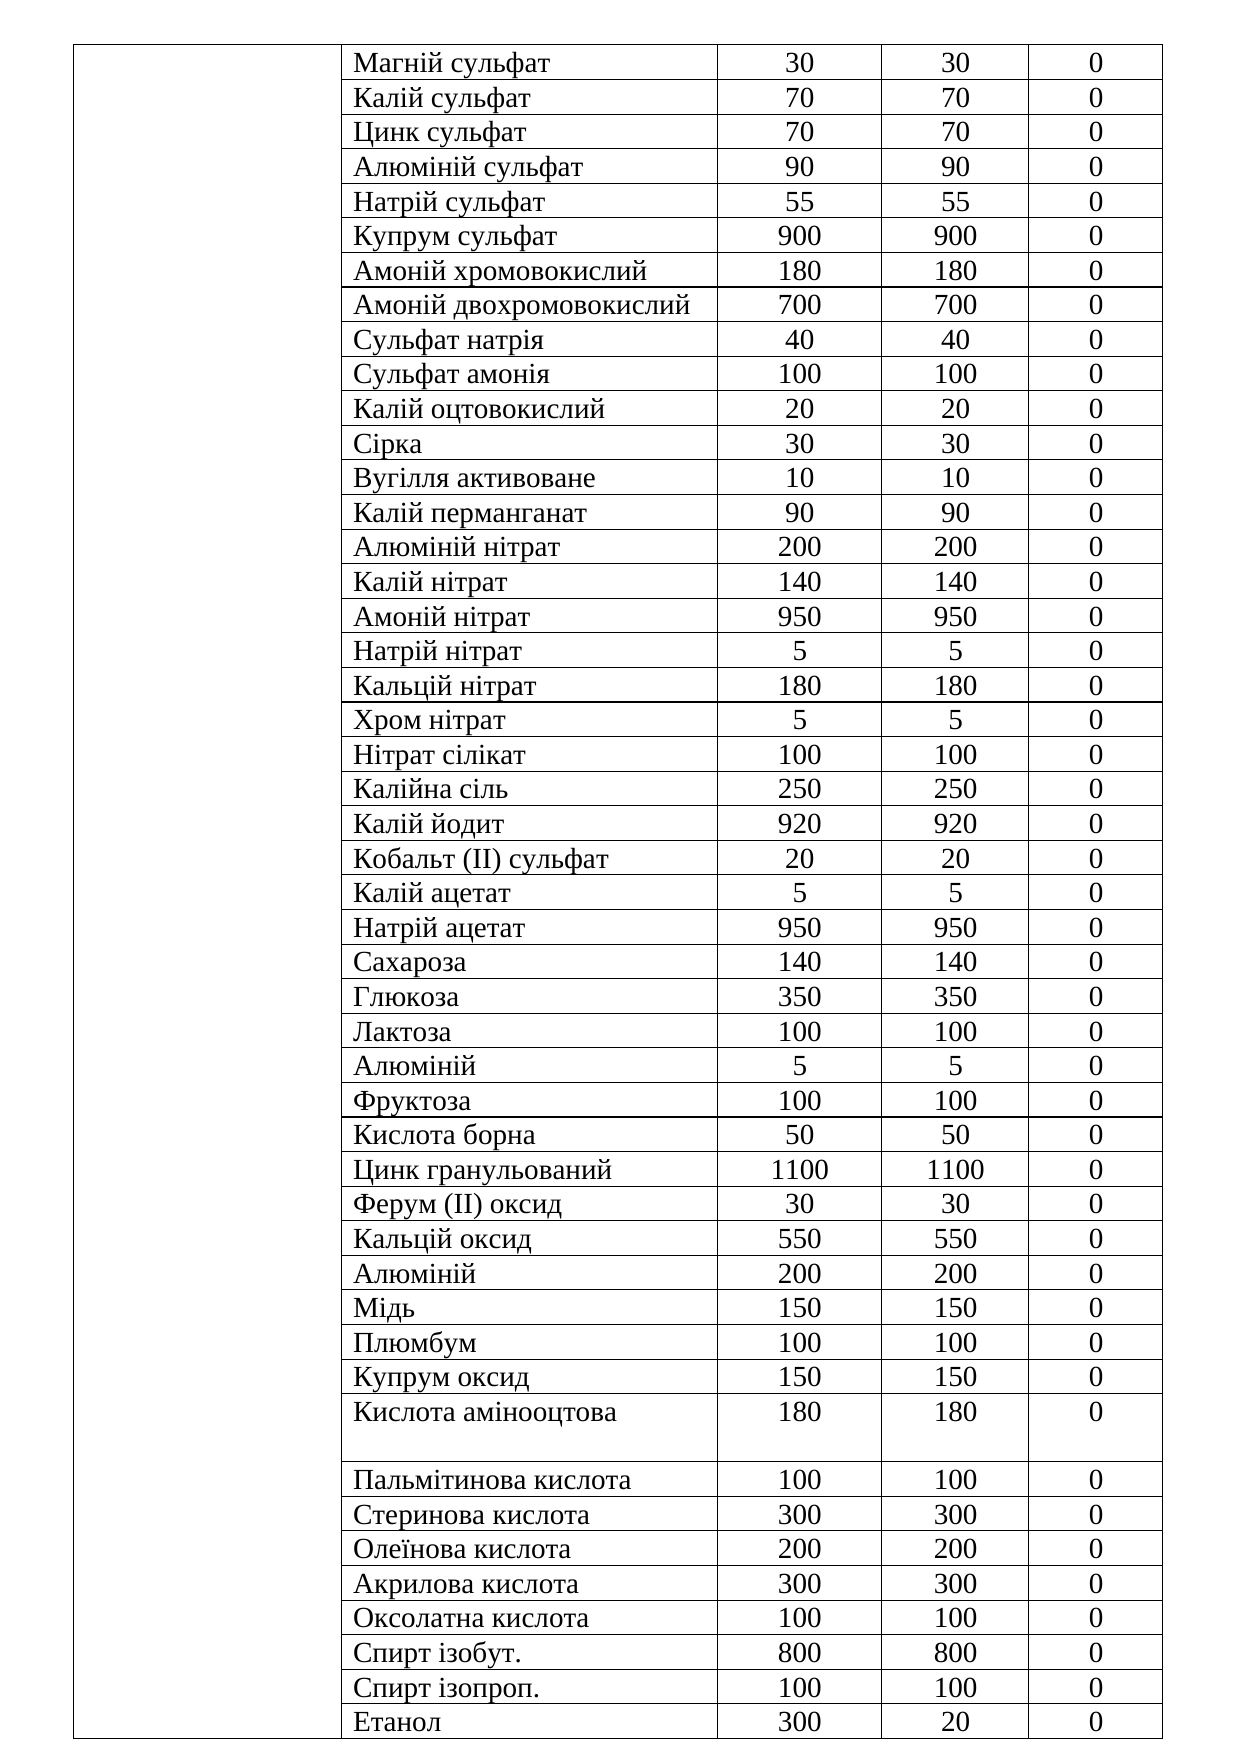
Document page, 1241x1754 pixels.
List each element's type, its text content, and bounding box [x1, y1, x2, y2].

table_cell 350 [882, 979, 1028, 1013]
table_cell Етанол [342, 1704, 717, 1738]
table_cell 0 [1029, 1394, 1162, 1461]
table_cell Нітрат сілікат [342, 737, 717, 771]
table_cell 0 [1029, 945, 1162, 978]
table_cell 5 [718, 875, 881, 909]
table_cell 0 [1029, 875, 1162, 909]
table_cell 200 [882, 1256, 1028, 1289]
table_cell 0 [1029, 391, 1162, 425]
table_cell 40 [882, 322, 1028, 356]
table_cell Акрилова кислота [342, 1566, 717, 1599]
table_cell 0 [1029, 1256, 1162, 1289]
table_cell Спирт ізобут. [342, 1635, 717, 1669]
table_cell 200 [718, 1256, 881, 1289]
table_cell Плюмбум [342, 1325, 717, 1358]
table_cell 800 [718, 1635, 881, 1669]
table_cell 900 [882, 218, 1028, 252]
table_cell 920 [718, 806, 881, 840]
table_cell Амоній хромовокислий [342, 253, 717, 286]
table_cell 0 [1029, 184, 1162, 217]
table_cell 0 [1029, 1601, 1162, 1634]
table_cell Кислота борна [342, 1118, 717, 1151]
table_cell 0 [1029, 45, 1162, 79]
table_cell 100 [718, 357, 881, 390]
table_cell 100 [882, 1601, 1028, 1634]
table_cell Цинк сульфат [342, 115, 717, 148]
table_cell 0 [1029, 633, 1162, 667]
table_cell 300 [718, 1704, 881, 1738]
table_cell 0 [1029, 149, 1162, 183]
table_cell 150 [882, 1290, 1028, 1324]
table_cell Калійна сіль [342, 772, 717, 805]
table_cell Магній сульфат [342, 45, 717, 79]
table_cell Глюкоза [342, 979, 717, 1013]
table_cell 0 [1029, 668, 1162, 701]
table_cell 180 [718, 1394, 881, 1461]
table_cell 1100 [882, 1152, 1028, 1186]
table_cell 0 [1029, 495, 1162, 528]
table_cell 0 [1029, 910, 1162, 943]
table_cell Ферум (ІІ) оксид [342, 1187, 717, 1220]
table_cell 20 [718, 841, 881, 874]
table_cell 5 [882, 875, 1028, 909]
table_cell 0 [1029, 357, 1162, 390]
table_cell Калій сульфат [342, 80, 717, 113]
table_cell 5 [718, 703, 881, 736]
table_cell 300 [718, 1566, 881, 1599]
table_cell 100 [882, 1462, 1028, 1496]
table_cell 550 [718, 1221, 881, 1255]
table_cell 10 [882, 460, 1028, 494]
table_cell 0 [1029, 1635, 1162, 1669]
table_cell 0 [1029, 1497, 1162, 1530]
table_cell Сірка [342, 426, 717, 459]
table_cell 250 [882, 772, 1028, 805]
table_cell Оксолатна кислота [342, 1601, 717, 1634]
table_cell 0 [1029, 253, 1162, 286]
table_cell Спирт ізопроп. [342, 1670, 717, 1703]
table_cell 700 [882, 288, 1028, 321]
table_cell 70 [882, 80, 1028, 113]
table_cell Алюміній сульфат [342, 149, 717, 183]
table_cell 5 [882, 703, 1028, 736]
table_cell 200 [882, 530, 1028, 563]
table_cell 100 [718, 1462, 881, 1496]
table_cell 50 [882, 1118, 1028, 1151]
table_cell 0 [1029, 115, 1162, 148]
table_cell 5 [882, 633, 1028, 667]
table_cell Калій перманганат [342, 495, 717, 528]
table_cell 200 [718, 1531, 881, 1565]
table_cell 140 [882, 945, 1028, 978]
table_cell Мідь [342, 1290, 717, 1324]
table_cell 250 [718, 772, 881, 805]
table_cell Натрій сульфат [342, 184, 717, 217]
table_cell 0 [1029, 1152, 1162, 1186]
table_cell 0 [1029, 841, 1162, 874]
table_cell 5 [882, 1048, 1028, 1082]
table_cell Калій оцтовокислий [342, 391, 717, 425]
table_cell 700 [718, 288, 881, 321]
table_cell 100 [718, 1601, 881, 1634]
table_cell 100 [882, 737, 1028, 771]
table_cell Калій ацетат [342, 875, 717, 909]
table_cell 180 [882, 668, 1028, 701]
table_cell 0 [1029, 1290, 1162, 1324]
table_cell Амоній двохромовокислий [342, 288, 717, 321]
table_cell Олеїнова кислота [342, 1531, 717, 1565]
table_cell 0 [1029, 979, 1162, 1013]
table_cell 0 [1029, 806, 1162, 840]
table_cell 70 [718, 80, 881, 113]
table_cell Вугілля активоване [342, 460, 717, 494]
table_cell Сульфат натрія [342, 322, 717, 356]
table_cell 100 [718, 1083, 881, 1116]
table_cell 950 [718, 910, 881, 943]
table_cell 900 [718, 218, 881, 252]
table_cell 180 [718, 668, 881, 701]
table_cell 100 [882, 357, 1028, 390]
table_cell 0 [1029, 426, 1162, 459]
table_cell 300 [718, 1497, 881, 1530]
table_cell 0 [1029, 1670, 1162, 1703]
table_cell 0 [1029, 322, 1162, 356]
table_cell 30 [882, 426, 1028, 459]
table_cell 140 [882, 564, 1028, 598]
table_cell 0 [1029, 1325, 1162, 1358]
table_cell Калій йодит [342, 806, 717, 840]
table_cell 0 [1029, 530, 1162, 563]
table_cell 100 [882, 1670, 1028, 1703]
table_cell 100 [882, 1083, 1028, 1116]
table_cell 180 [882, 253, 1028, 286]
table_cell 300 [882, 1497, 1028, 1530]
table_cell 70 [718, 115, 881, 148]
table_cell 0 [1029, 1221, 1162, 1255]
table_cell 90 [882, 495, 1028, 528]
table_cell 0 [1029, 218, 1162, 252]
table_cell 5 [718, 633, 881, 667]
table_cell Фруктоза [342, 1083, 717, 1116]
table_cell 550 [882, 1221, 1028, 1255]
table_cell 90 [718, 149, 881, 183]
table_cell 30 [882, 45, 1028, 79]
table_cell 0 [1029, 564, 1162, 598]
table_cell 0 [1029, 1566, 1162, 1599]
table_cell 300 [882, 1566, 1028, 1599]
table_cell 100 [718, 737, 881, 771]
table_cell 0 [1029, 737, 1162, 771]
table_cell 800 [882, 1635, 1028, 1669]
table_cell Лактоза [342, 1014, 717, 1047]
table_cell 90 [718, 495, 881, 528]
table_cell 90 [882, 149, 1028, 183]
table_cell 0 [1029, 1187, 1162, 1220]
table_cell Цинк гранульований [342, 1152, 717, 1186]
table_cell 55 [718, 184, 881, 217]
table_cell Натрій нітрат [342, 633, 717, 667]
table_cell 100 [718, 1014, 881, 1047]
table_cell Кобальт (ІІ) сульфат [342, 841, 717, 874]
table_cell 180 [718, 253, 881, 286]
table_cell 0 [1029, 80, 1162, 113]
table_cell 1100 [718, 1152, 881, 1186]
table_cell 140 [718, 564, 881, 598]
table_cell 950 [882, 599, 1028, 632]
table_cell Натрій ацетат [342, 910, 717, 943]
table_cell 100 [882, 1014, 1028, 1047]
table_cell Кальцій оксид [342, 1221, 717, 1255]
table_cell 150 [718, 1290, 881, 1324]
table_cell 0 [1029, 703, 1162, 736]
table_cell Амоній нітрат [342, 599, 717, 632]
table_cell 950 [718, 599, 881, 632]
table_cell 40 [718, 322, 881, 356]
table_cell 0 [1029, 1083, 1162, 1116]
table_cell Алюміній нітрат [342, 530, 717, 563]
table_cell 0 [1029, 599, 1162, 632]
table_cell Купрум оксид [342, 1360, 717, 1393]
table_cell 350 [718, 979, 881, 1013]
table_cell 150 [718, 1360, 881, 1393]
table_cell 0 [1029, 1531, 1162, 1565]
table_cell Купрум сульфат [342, 218, 717, 252]
table_cell 55 [882, 184, 1028, 217]
table_cell Сахароза [342, 945, 717, 978]
table_cell 10 [718, 460, 881, 494]
table_cell 0 [1029, 772, 1162, 805]
table_cell 950 [882, 910, 1028, 943]
table_cell 200 [718, 530, 881, 563]
table_cell 0 [1029, 1704, 1162, 1738]
table_cell 100 [882, 1325, 1028, 1358]
table_cell Стеринова кислота [342, 1497, 717, 1530]
table_cell 100 [718, 1325, 881, 1358]
table_cell 30 [718, 45, 881, 79]
table_cell Пальмітинова кислота [342, 1462, 717, 1496]
table_cell 5 [718, 1048, 881, 1082]
table_cell 0 [1029, 1118, 1162, 1151]
table_cell Кислота амінооцтова [342, 1394, 717, 1461]
table_cell 30 [718, 1187, 881, 1220]
table_cell 0 [1029, 1014, 1162, 1047]
table_cell 150 [882, 1360, 1028, 1393]
table_cell 30 [718, 426, 881, 459]
table_cell 0 [1029, 1462, 1162, 1496]
table_cell Калій нітрат [342, 564, 717, 598]
table_cell 20 [882, 391, 1028, 425]
table_cell 0 [1029, 288, 1162, 321]
table_cell Кальцій нітрат [342, 668, 717, 701]
table_cell 0 [1029, 460, 1162, 494]
table_cell 200 [882, 1531, 1028, 1565]
table_cell 180 [882, 1394, 1028, 1461]
table_cell 20 [882, 1704, 1028, 1738]
table_cell 50 [718, 1118, 881, 1151]
table_cell 0 [1029, 1048, 1162, 1082]
table_cell 920 [882, 806, 1028, 840]
table_cell 70 [882, 115, 1028, 148]
table_cell Сульфат амонія [342, 357, 717, 390]
table_cell 140 [718, 945, 881, 978]
table_cell 20 [718, 391, 881, 425]
table_cell Алюміній [342, 1256, 717, 1289]
table_cell 100 [718, 1670, 881, 1703]
table_cell 30 [882, 1187, 1028, 1220]
table_cell 0 [1029, 1360, 1162, 1393]
table_cell 20 [882, 841, 1028, 874]
table_cell Алюміній [342, 1048, 717, 1082]
table_cell Хром нітрат [342, 703, 717, 736]
